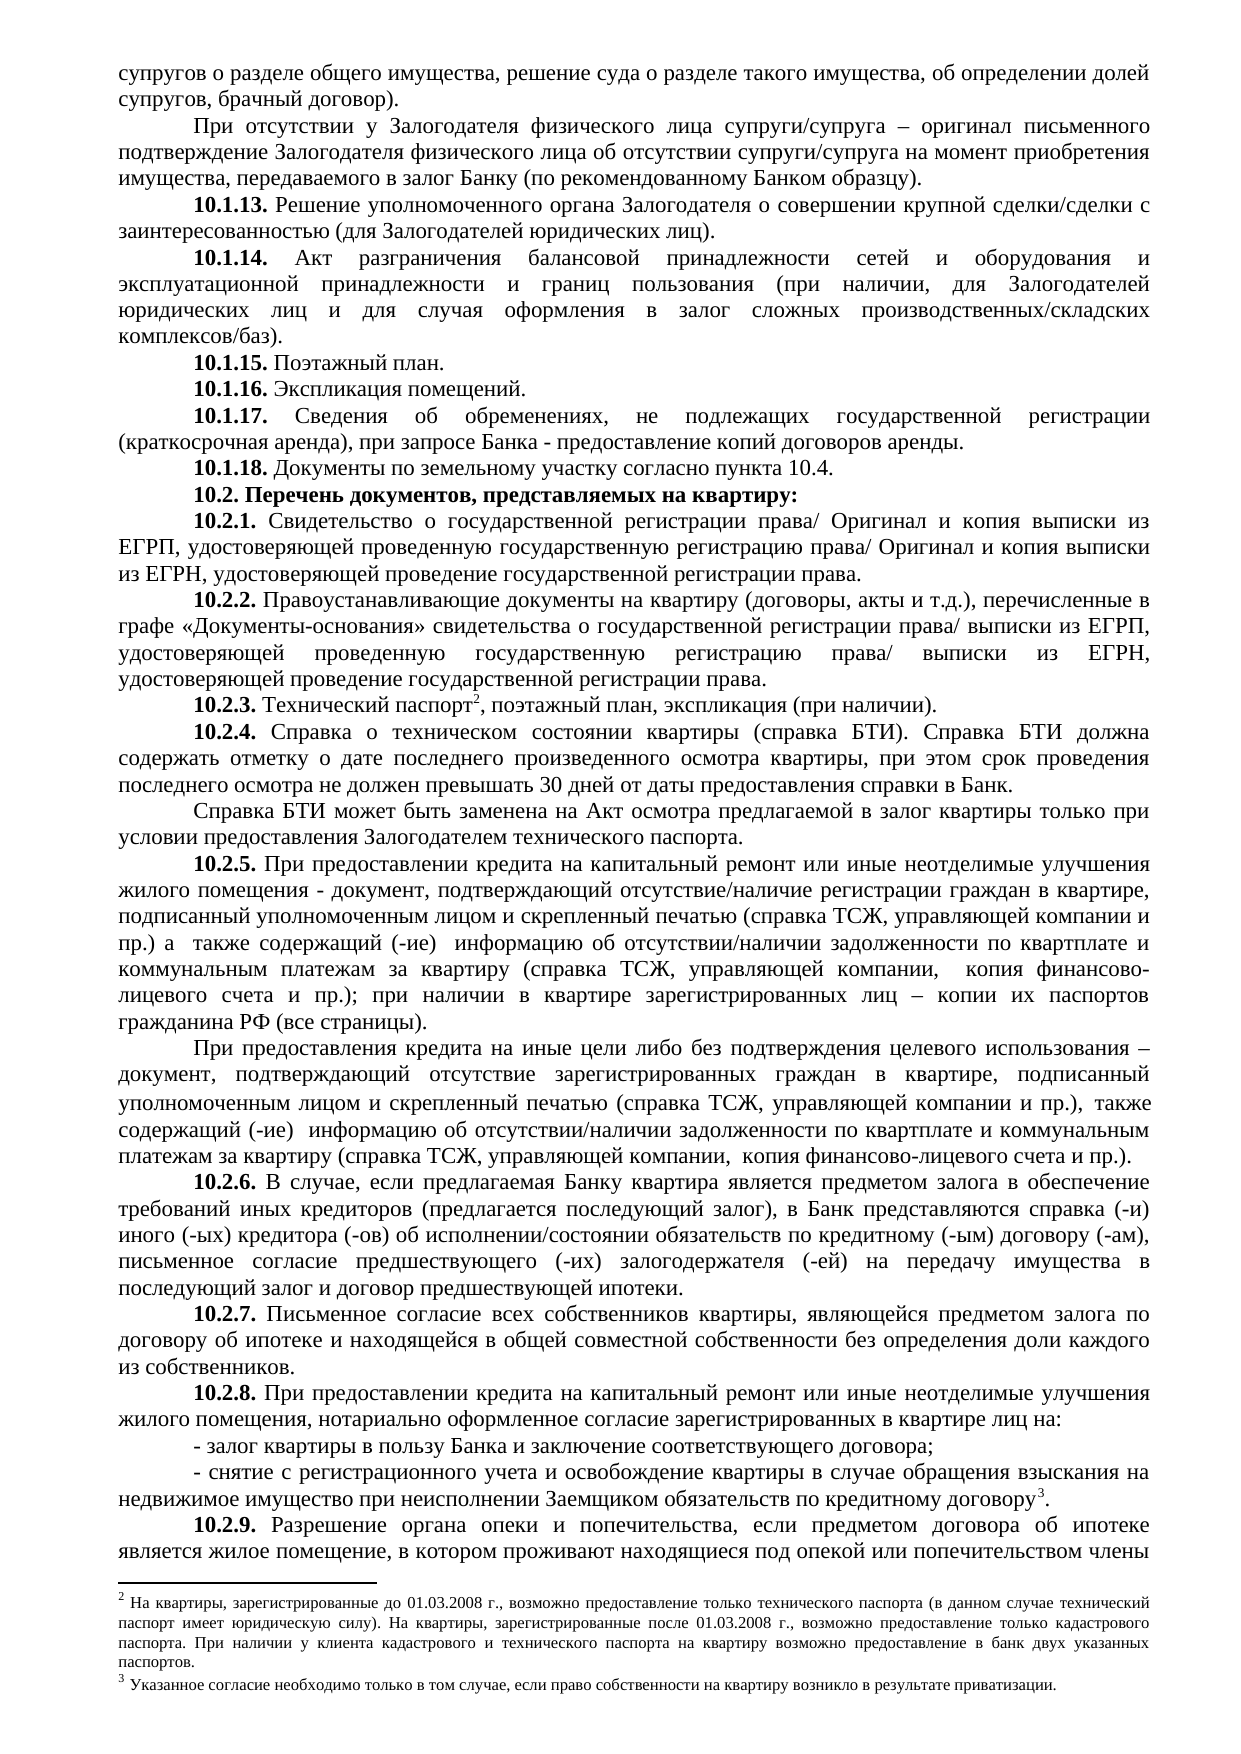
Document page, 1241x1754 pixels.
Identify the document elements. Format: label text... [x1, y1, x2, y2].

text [118, 59, 1152, 112]
text 10.2.1. Свидетельство о государственной регистрации права/ Оригинал и копия выписки из ЕГРП, удостоверяющей проведенную государственную регистрацию права/ Оригинал и копия выписки из ЕГРН, удостоверяющей проведение государственной регистрации права. [118, 507, 1152, 586]
text 10.1.18. Документы по земельному участку согласно пункта 10.4. [118, 454, 1152, 481]
text 10.2.3. Технический паспорт, поэтажный план, экспликация (при наличии). [118, 692, 1152, 718]
text 10.1.14. Акт разграничения балансовой принадлежности сетей и оборудования и эксплуатационной принадлежности и границ пользования (при наличии, для Залогодателей юридических лиц и для случая оформления в залог сложных производственных/складских комплексов/баз). [118, 243, 1152, 349]
text 10.2.2. Правоустанавливающие документы на квартиру (договоры, акты и т.д.), перечисленные в графе «Документы-основания» свидетельства о государственной регистрации права/ выписки из ЕГРП, удостоверяющей проведенную государственную регистрацию права/ выписки из ЕГРН, удостоверяющей проведение государственной регистрации права. [118, 586, 1152, 692]
text 10.1.16. Экспликация помещений. [118, 375, 1152, 402]
text При предоставления кредита на иные цели либо без подтверждения целевого использования – документ, подтверждающий отсутствие зарегистрированных граждан в квартире, подписанный уполномоченным лицом и скрепленный печатью (справка ТСЖ, управляющей компании и пр.), также содержащий (-ие) информацию об отсутствии/наличии задолженности по квартплате и коммунальным платежам за квартиру (справка ТСЖ, управляющей компании, копия финансово-лицевого счета и пр.). [118, 1034, 1152, 1168]
text 10.2.6. В случае, если предлагаемая Банку квартира является предметом залога в обеспечение требований иных кредиторов (предлагается последующий залог), в Банк представляются справка (-и) иного (-ых) кредитора (-ов) об исполнении/состоянии обязательств по кредитному (-ым) договору (-ам), письменное согласие предшествующего (-их) залогодержателя (-ей) на передачу имущества в последующий залог и договор предшествующей ипотеки. [118, 1168, 1152, 1300]
text 10.2.4. Справка о техническом состоянии квартиры (справка БТИ). Справка БТИ должна содержать отметку о дате последнего произведенного осмотра квартиры, при этом срок проведения последнего осмотра не должен превышать 30 дней от даты предоставления справки в Банк. [118, 718, 1152, 797]
text 10.1.13. Решение уполномоченного органа Залогодателя о совершении крупной сделки/сделки с заинтересованностью (для Залогодателей юридических лиц). [118, 191, 1152, 243]
text 10.2.5. При предоставлении кредита на капитальный ремонт или иные неотделимые улучшения жилого помещения - документ, подтверждающий отсутствие/наличие регистрации граждан в квартире, подписанный уполномоченным лицом и скрепленный печатью (справка ТСЖ, управляющей компании и пр.) а также содержащий (-ие) информацию об отсутствии/наличии задолженности по квартплате и коммунальным платежам за квартиру (справка ТСЖ, управляющей компании, копия финансово-лицевого счета и пр.); при наличии в квартире зарегистрированных лиц – копии их паспортов гражданина РФ (все страницы). [118, 850, 1152, 1034]
text 10.2.7. Письменное согласие всех собственников квартиры, являющейся предметом залога по договору об ипотеке и находящейся в общей совместной собственности без определения доли каждого из собственников. [118, 1300, 1152, 1379]
text 10.2. Перечень документов, представляемых на квартиру: [118, 481, 1152, 507]
text При отсутствии у Залогодателя физического лица супруги/супруга – оригинал письменного подтверждение Залогодателя физического лица об отсутствии супруги/супруга на момент приобретения имущества, передаваемого в залог Банку (по рекомендованному Банком образцу). [118, 112, 1152, 191]
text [118, 1511, 1152, 1564]
text Справка БТИ может быть заменена на Акт осмотра предлагаемой в залог квартиры только при условии предоставления Залогодателем технического паспорта. [118, 797, 1152, 850]
text 10.2.8. При предоставлении кредита на капитальный ремонт или иные неотделимые улучшения жилого помещения, нотариально оформленное согласие зарегистрированных в квартире лиц на: [118, 1379, 1152, 1432]
text 10.1.15. Поэтажный план. [118, 349, 1152, 375]
text 10.1.17. Сведения об обременениях, не подлежащих государственной регистрации (краткосрочная аренда), при запросе Банка - предоставление копий договоров аренды. [118, 402, 1152, 454]
text - снятие с регистрационного учета и освобождение квартиры в случае обращения взыскания на недвижимое имущество при неисполнении Заемщиком обязательств по кредитному договору. [118, 1458, 1152, 1511]
text - залог квартиры в пользу Банка и заключение соответствующего договора; [118, 1432, 1152, 1458]
